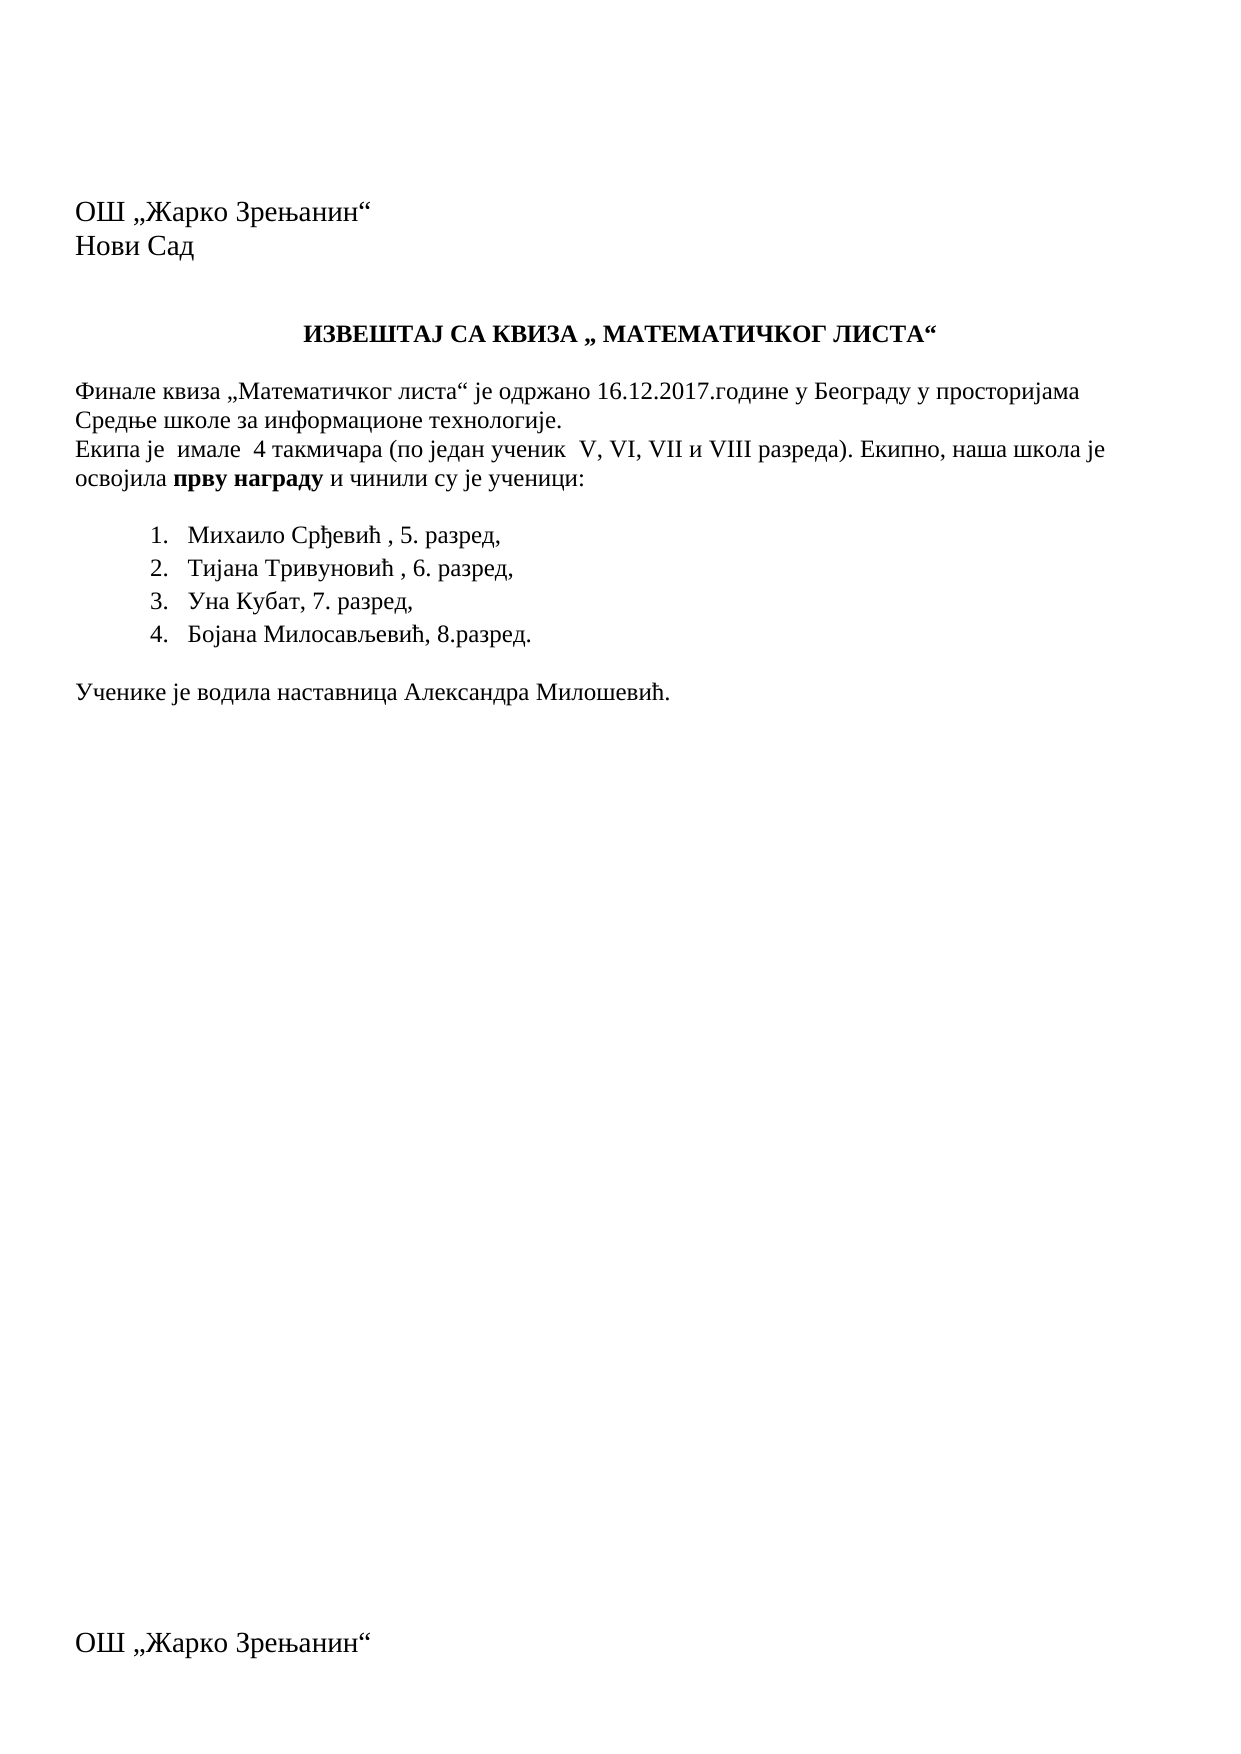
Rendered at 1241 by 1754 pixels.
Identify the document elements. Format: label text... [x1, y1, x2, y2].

text ИЗВЕШТАЈ СА КВИЗА „ МАТЕМАТИЧКОГ ЛИСТА“ [75, 319, 1165, 348]
list Бојана Милосављевић, 8.разред. [150, 619, 1165, 648]
list Уна Кубат, 7. разред, [150, 586, 1165, 615]
text Ученике је водила наставница Александра Милошевић. [75, 677, 1165, 705]
text Нови Сад [75, 228, 1165, 261]
list Финале квиза „Математичког листа“ је одржано 16.12.2017.године у Београду у просторијама Средње школе за информационе технологије. [75, 376, 1165, 434]
list Екипа је имале 4 такмичара (по један ученик V, VI, VII и VIII разреда). Eкипно, наша школа је освојила прву награду и чинили су је ученици: [75, 434, 1165, 491]
text ОШ „Жарко Зрењанин“ [75, 194, 1165, 228]
text ОШ „Жарко Зрењанин“ [75, 1625, 1165, 1659]
list Тијана Тривуновић , 6. разред, [150, 553, 1165, 582]
list Михаило Срђевић , 5. разред, [150, 520, 1165, 549]
